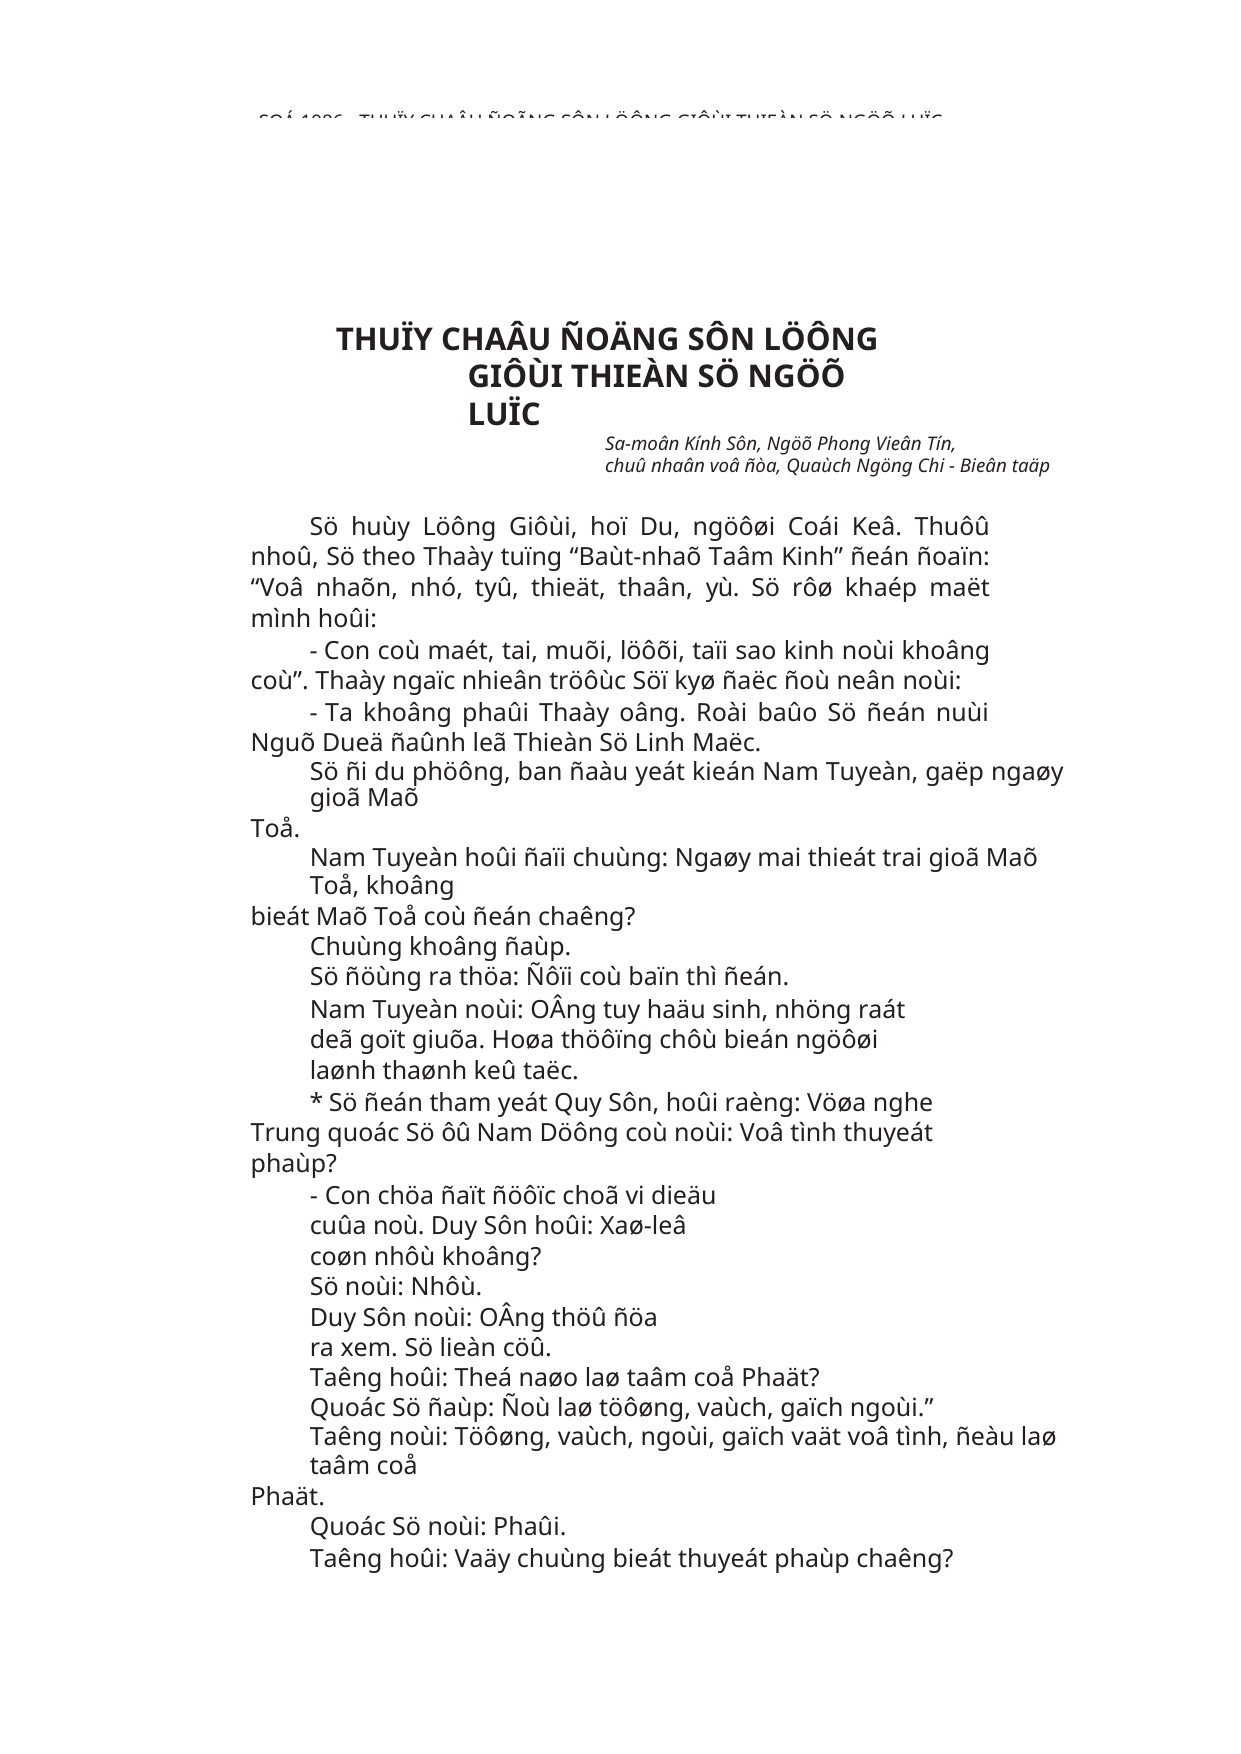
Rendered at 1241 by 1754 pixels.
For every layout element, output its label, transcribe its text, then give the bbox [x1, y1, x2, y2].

text Duy Sôn noùi: OÂng thöû ñöa ra xem. Sö lieàn cöû. [309, 1302, 667, 1364]
text Sö noùi: Nhôù. [309, 1272, 1065, 1301]
text Toå. [250, 812, 1065, 844]
text Phaät. [250, 1481, 1065, 1511]
list Sö ñeán tham yeát Quy Sôn, hoûi raèng: Vöøa nghe Trung quoác Sö ôû Nam Döông coù noùi: Voâ tình thuyeát phaùp? [250, 1086, 987, 1179]
text bieát Maõ Toå coù ñeán chaêng? [250, 900, 1065, 931]
text Sö ñöùng ra thöa: Ñôïi coù baïn thì ñeán. [309, 961, 1065, 992]
text Taêng noùi: Töôøng, vaùch, ngoùi, gaïch vaät voâ tình, ñeàu laø taâm coå [309, 1422, 1065, 1481]
text Chuùng khoâng ñaùp. [309, 931, 1065, 961]
text Nam Tuyeàn noùi: OÂng tuy haäu sinh, nhöng raát deã goït giuõa. Hoøa thöôïng chôù bieán ngöôøi laønh thaønh keû taëc. [309, 993, 908, 1086]
text Taêng hoûi: Theá naøo laø taâm coå Phaät? [309, 1364, 1065, 1392]
list Con coù maét, tai, muõi, löôõi, taïi sao kinh noùi khoâng coù”. Thaày ngaïc nhieân tröôùc Söï kyø ñaëc ñoù neân noùi: [250, 635, 990, 697]
text Sa-moân Kính Sôn, Ngöõ Phong Vieân Tín, [605, 435, 1065, 454]
text Quoác Sö noùi: Phaûi. [309, 1511, 1065, 1541]
text Quoác Sö ñaùp: Ñoù laø töôøng, vaùch, gaïch ngoùi.” [309, 1392, 1065, 1422]
text Nam Tuyeàn hoûi ñaïi chuùng: Ngaøy mai thieát trai gioã Maõ Toå, khoâng [309, 844, 1065, 900]
text Sö huùy Löông Giôùi, hoï Du, ngöôøi Coái Keâ. Thuôû nhoû, Sö theo Thaày tuïng “Baùt-nhaõ Taâm Kinh” ñeán ñoaïn: “Voâ nhaõn, nhó, tyû, thieät, thaân, yù. Sö rôø khaép maët mình hoûi: [250, 511, 990, 635]
list Ta khoâng phaûi Thaày oâng. Roài baûo Sö ñeán nuùi Nguõ Dueä ñaûnh leã Thieàn Sö Linh Maëc. [250, 697, 990, 759]
text Sö ñi du phöông, ban ñaàu yeát kieán Nam Tuyeàn, gaëp ngaøy gioã Maõ [309, 759, 1065, 812]
text chuû nhaân voâ ñòa, Quaùch Ngöng Chi - Bieân taäp [605, 454, 1065, 477]
list Con chöa ñaït ñöôïc choã vi dieäu cuûa noù. Duy Sôn hoûi: Xaø-leâ coøn nhôù khoâng? [309, 1179, 723, 1272]
text Taêng hoûi: Vaäy chuùng bieát thuyeát phaùp chaêng? [309, 1541, 1065, 1573]
text THUÏY CHAÂU ÑOÄNG SÔN LÖÔNG GIÔÙI THIEÀN SÖ NGÖÕ LUÏC [336, 319, 905, 435]
